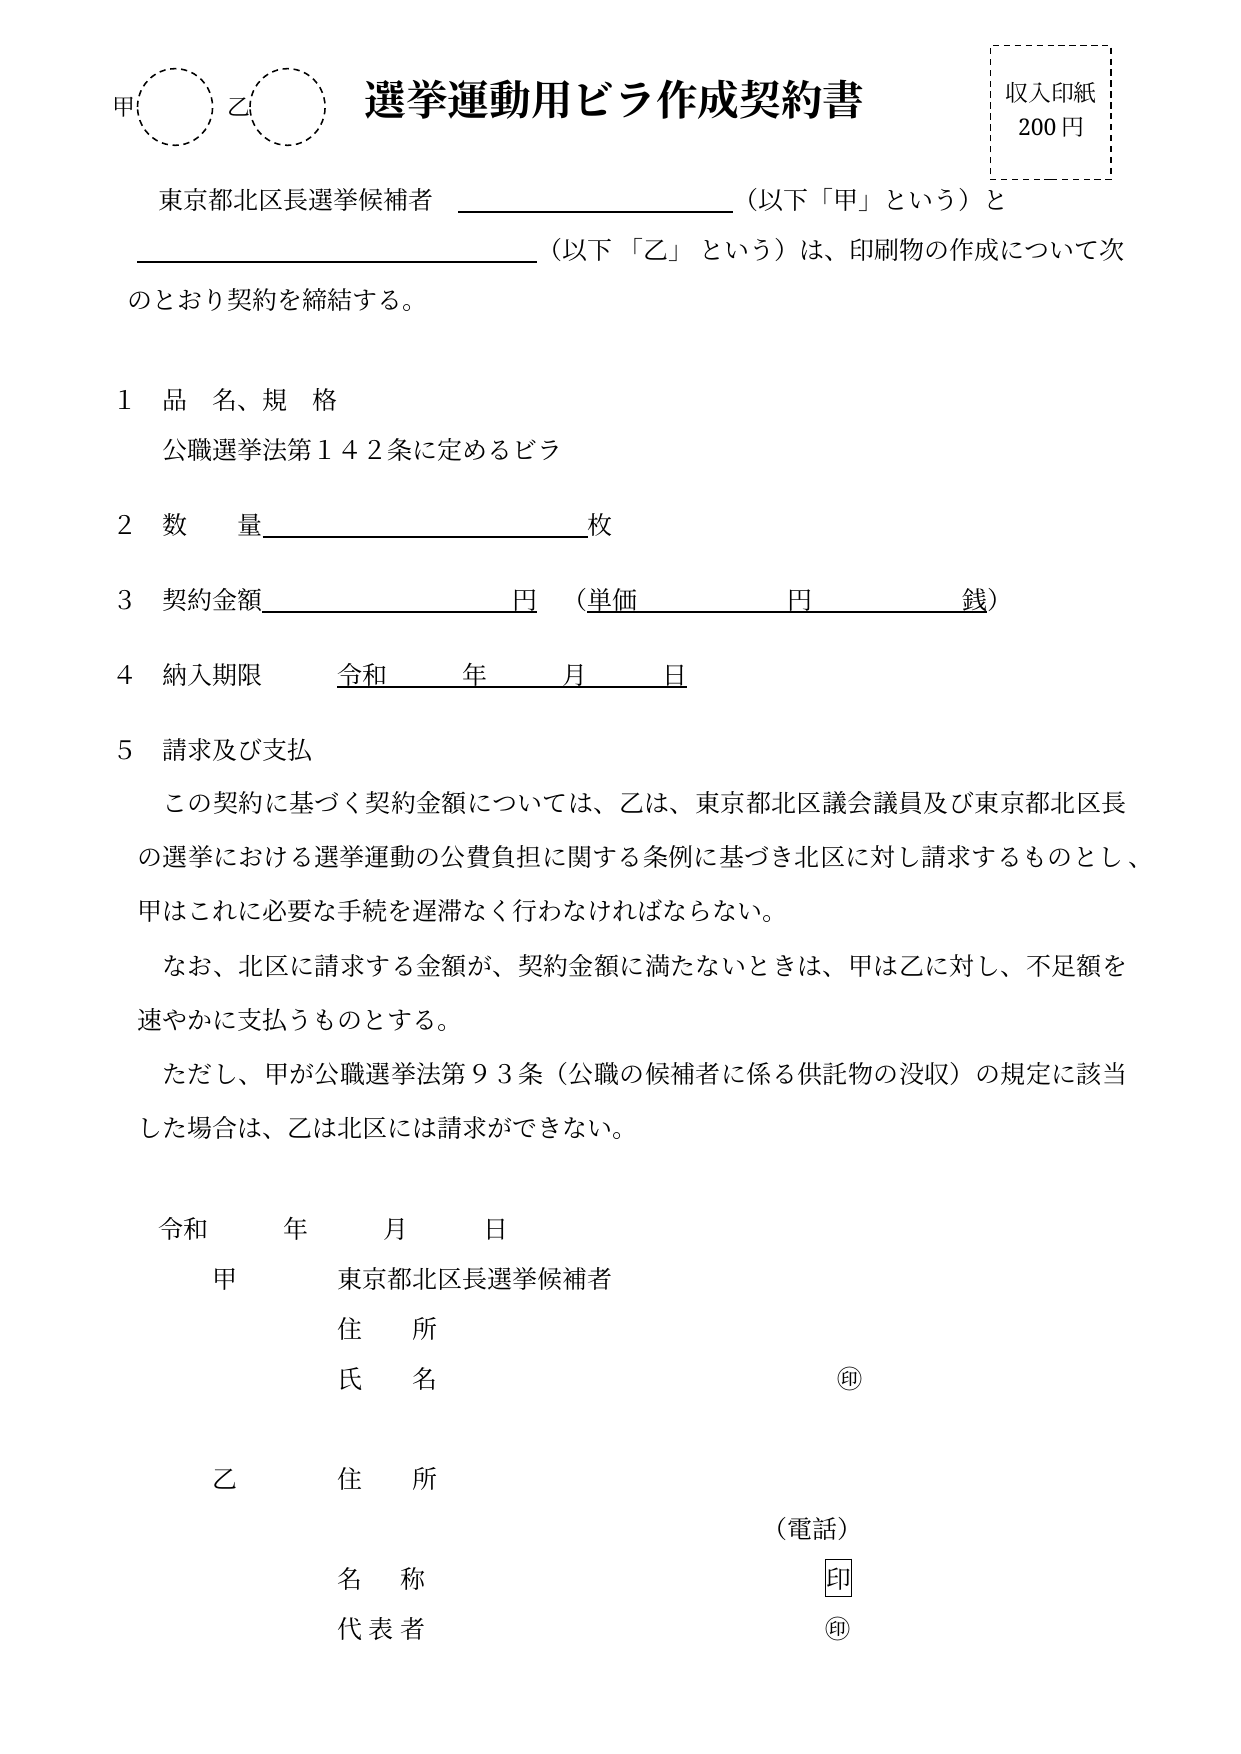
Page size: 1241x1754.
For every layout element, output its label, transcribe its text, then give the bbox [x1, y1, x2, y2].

text ４ 納入期限 令和 年 月 日 [112, 644, 1128, 694]
text なお、北区に請求する金額が、契約金額に満たないときは、甲は乙に対し、不足額を速やかに支払うものとする。 [137, 932, 1128, 1040]
text ２ 数 量 枚 [112, 494, 1128, 544]
text １ 品 名、規 格 [112, 369, 1128, 419]
text 公職選挙法第１４２条に定めるビラ [112, 419, 1128, 469]
text 代 表 者 ㊞ [112, 1598, 1128, 1648]
text 甲 東京都北区長選挙候補者 [112, 1248, 1128, 1298]
text 甲 乙 選挙運動用ビラ作成契約書 [112, 65, 904, 127]
text 氏 名 ㊞ [112, 1348, 1128, 1398]
text 住 所 [112, 1298, 1128, 1348]
text この契約に基づく契約金額については、乙は、東京都北区議会議員及び東京都北区長の選挙における選挙運動の公費負担に関する条例に基づき北区に対し請求するものとし、甲はこれに必要な手続を遅滞なく行わなければならない。 [137, 769, 1128, 932]
text 東京都北区長選挙候補者 （以下「甲」という）と [158, 169, 1128, 219]
text ３ 契約金額 円 （単価 円 銭） [112, 569, 1128, 619]
text （電話） [112, 1498, 1128, 1548]
text 乙 住 所 [112, 1448, 1128, 1498]
text （以下 「乙」 という）は、印刷物の作成について次のとおり契約を締結する。 [127, 219, 1128, 319]
text ただし、甲が公職選挙法第９３条（公職の候補者に係る供託物の没収）の規定に該当した場合は、乙は北区には請求ができない。 [137, 1040, 1128, 1148]
text ５ 請求及び支払 [112, 719, 1128, 769]
text 名 称 印 [112, 1548, 1128, 1598]
text 令和 年 月 日 [112, 1198, 1128, 1248]
